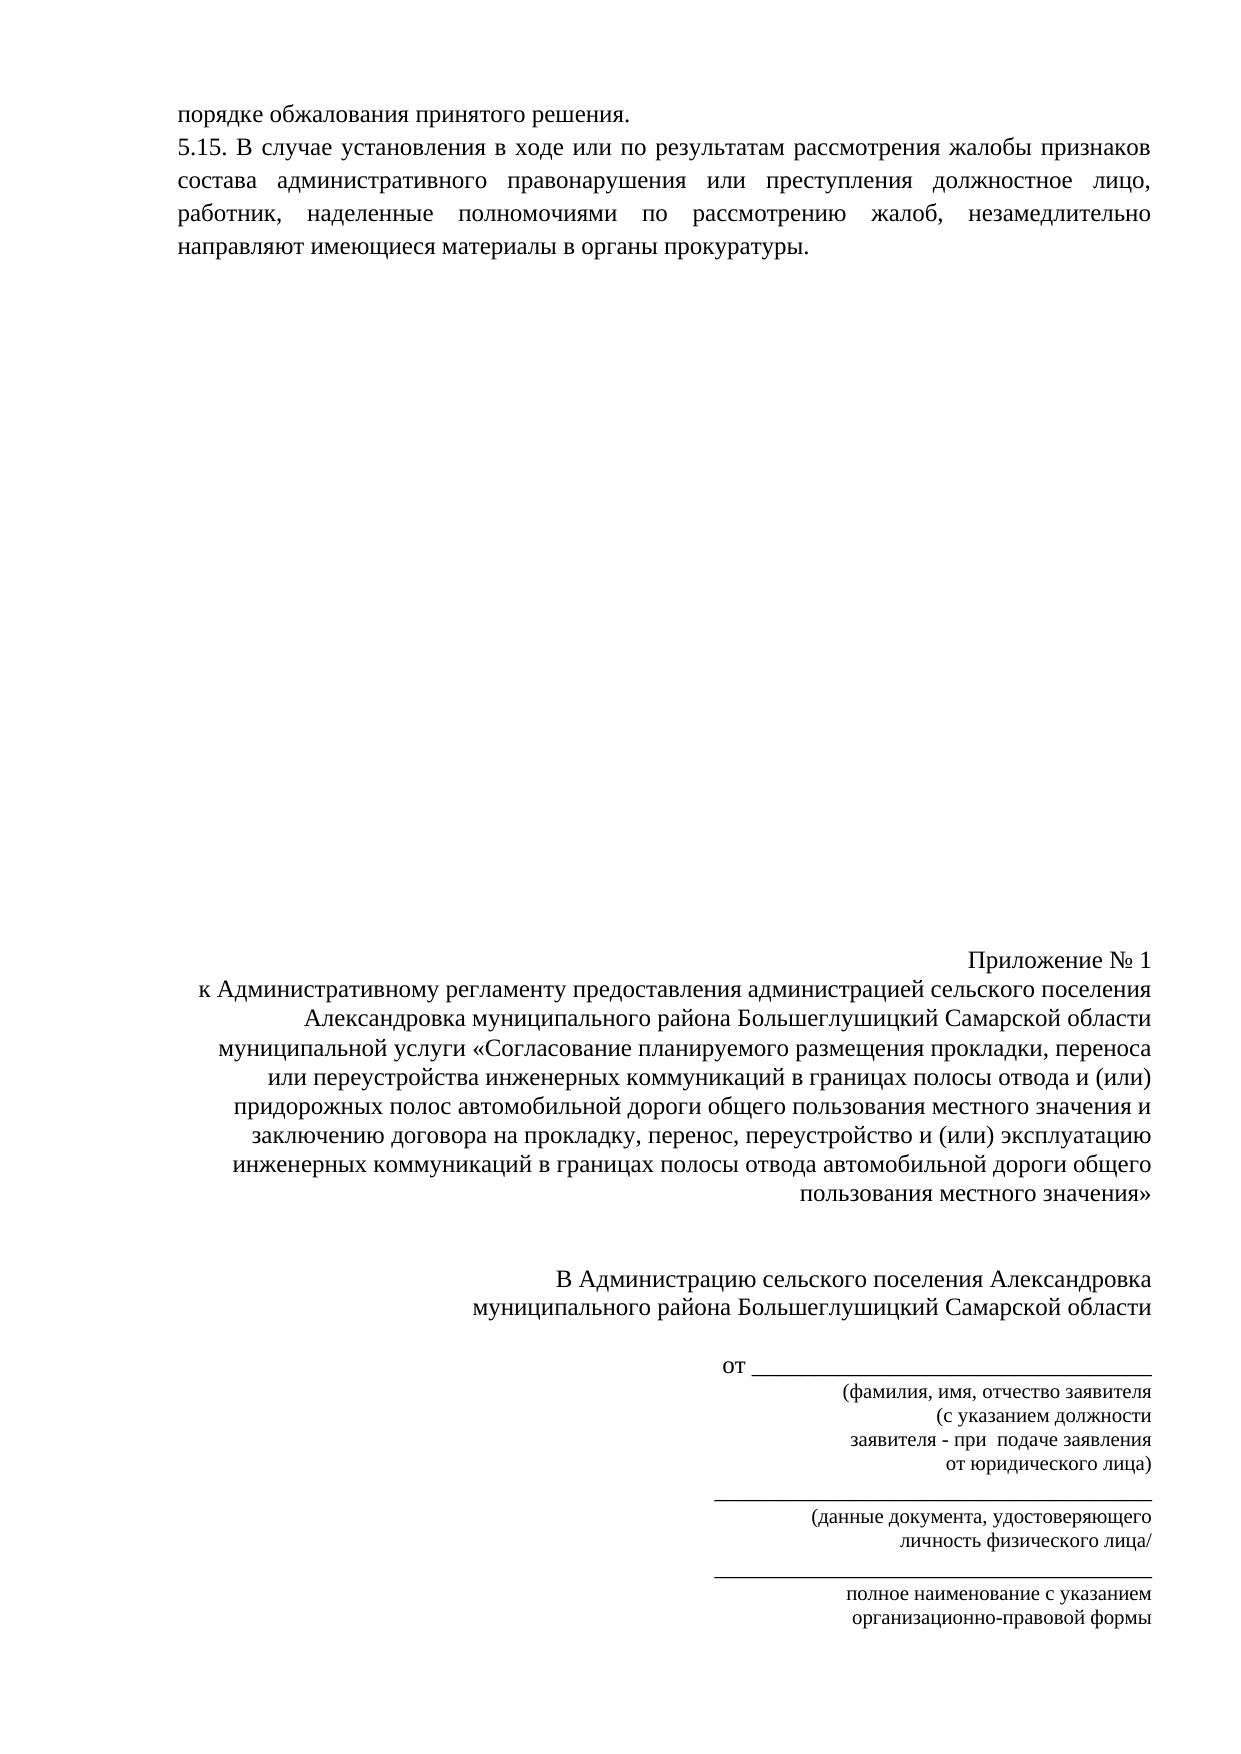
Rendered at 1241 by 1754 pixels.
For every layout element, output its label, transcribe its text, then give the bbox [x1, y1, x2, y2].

text ___________________________________ [177, 1552, 1152, 1581]
text ___________________________________ [177, 1475, 1152, 1504]
text заявителя - при подаче заявления [177, 1427, 1152, 1451]
text 5.15. В случае установления в ходе или по результатам рассмотрения жалобы признаков состава административного правонарушения или преступления должностное лицо, работник, наделенные полномочиями по рассмотрению жалоб, незамедлительно направляют имеющиеся материалы в органы прокуратуры. [177, 132, 1152, 260]
text (фамилия, имя, отчество заявителя [177, 1379, 1152, 1403]
text от ________________________________ [177, 1350, 1152, 1379]
text к Административному регламенту предоставления администрацией сельского поселения Александровка муниципального района Большеглушицкий Самарской области [177, 974, 1152, 1032]
text Приложение № 1 [177, 945, 1152, 974]
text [177, 99, 1152, 128]
text муниципального района Большеглушицкий Самарской области [177, 1292, 1152, 1321]
text личность физического лица/ [177, 1528, 1152, 1552]
text организационно-правовой формы [177, 1604, 1152, 1629]
text В Администрацию сельского поселения Александровка [177, 1264, 1152, 1292]
text (с указанием должности [177, 1403, 1152, 1427]
text муниципальной услуги «Согласование планируемого размещения прокладки, переноса или переустройства инженерных коммуникаций в границах полосы отвода и (или) придорожных полос автомобильной дороги общего пользования местного значения и заключению договора на прокладку, перенос, переустройство и (или) эксплуатацию инженерных коммуникаций в границах полосы отвода автомобильной дороги общего пользования местного значения» [177, 1032, 1152, 1207]
text полное наименование с указанием [177, 1581, 1152, 1604]
text (данные документа, удостоверяющего [177, 1504, 1152, 1528]
text от юридического лица) [177, 1451, 1152, 1475]
